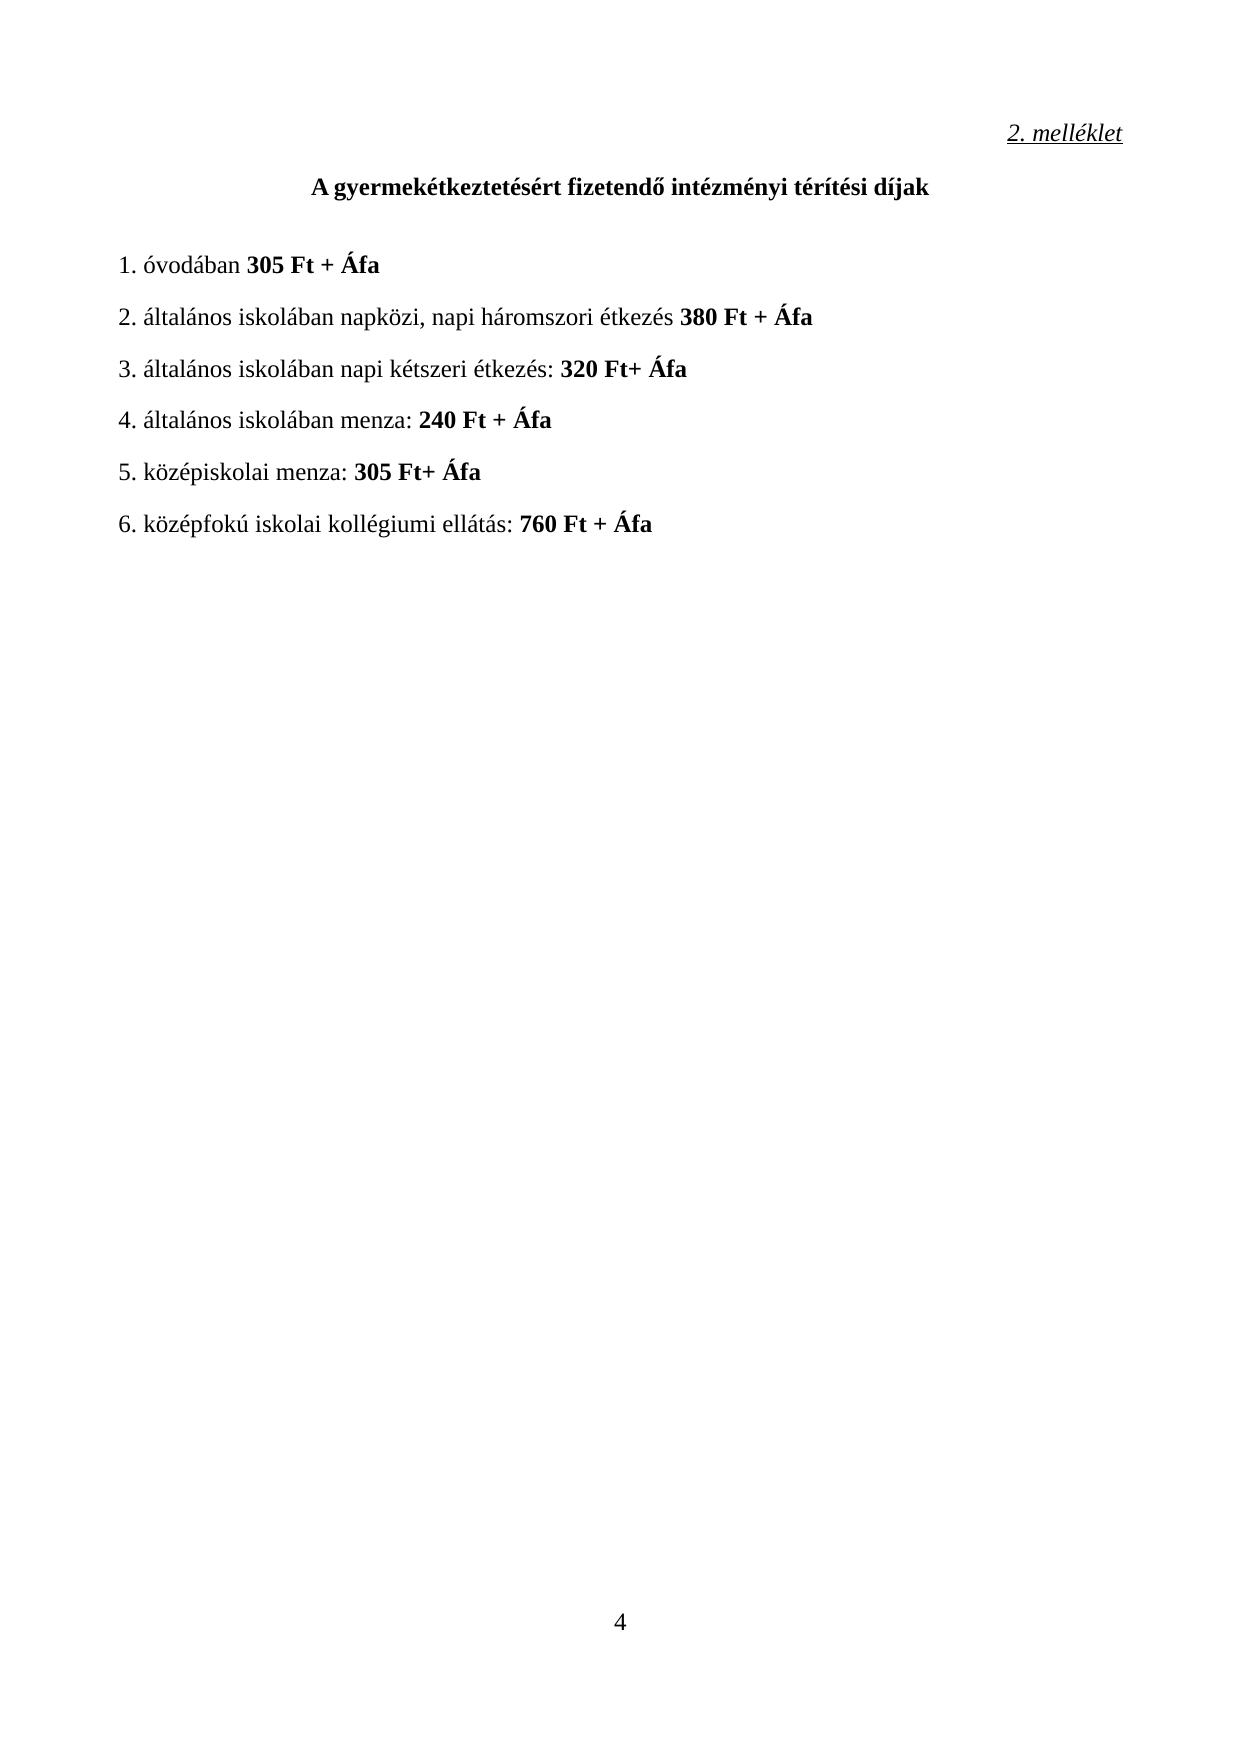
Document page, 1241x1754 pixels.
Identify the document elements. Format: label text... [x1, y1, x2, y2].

text 2. melléklet [118, 118, 1122, 147]
text A gyermekétkeztetésért fizetendő intézményi térítési díjak [118, 172, 1122, 201]
text 3. általános iskolában napi kétszeri étkezés: 320 Ft+ Áfa [118, 354, 1122, 383]
text 6. középfokú iskolai kollégiumi ellátás: 760 Ft + Áfa [118, 509, 1122, 538]
text 4. általános iskolában menza: 240 Ft + Áfa [118, 406, 1122, 434]
text 2. általános iskolában napközi, napi háromszori étkezés 380 Ft + Áfa [118, 302, 1122, 331]
text 5. középiskolai menza: 305 Ft+ Áfa [118, 457, 1122, 486]
text 1. óvodában 305 Ft + Áfa [118, 251, 1122, 279]
